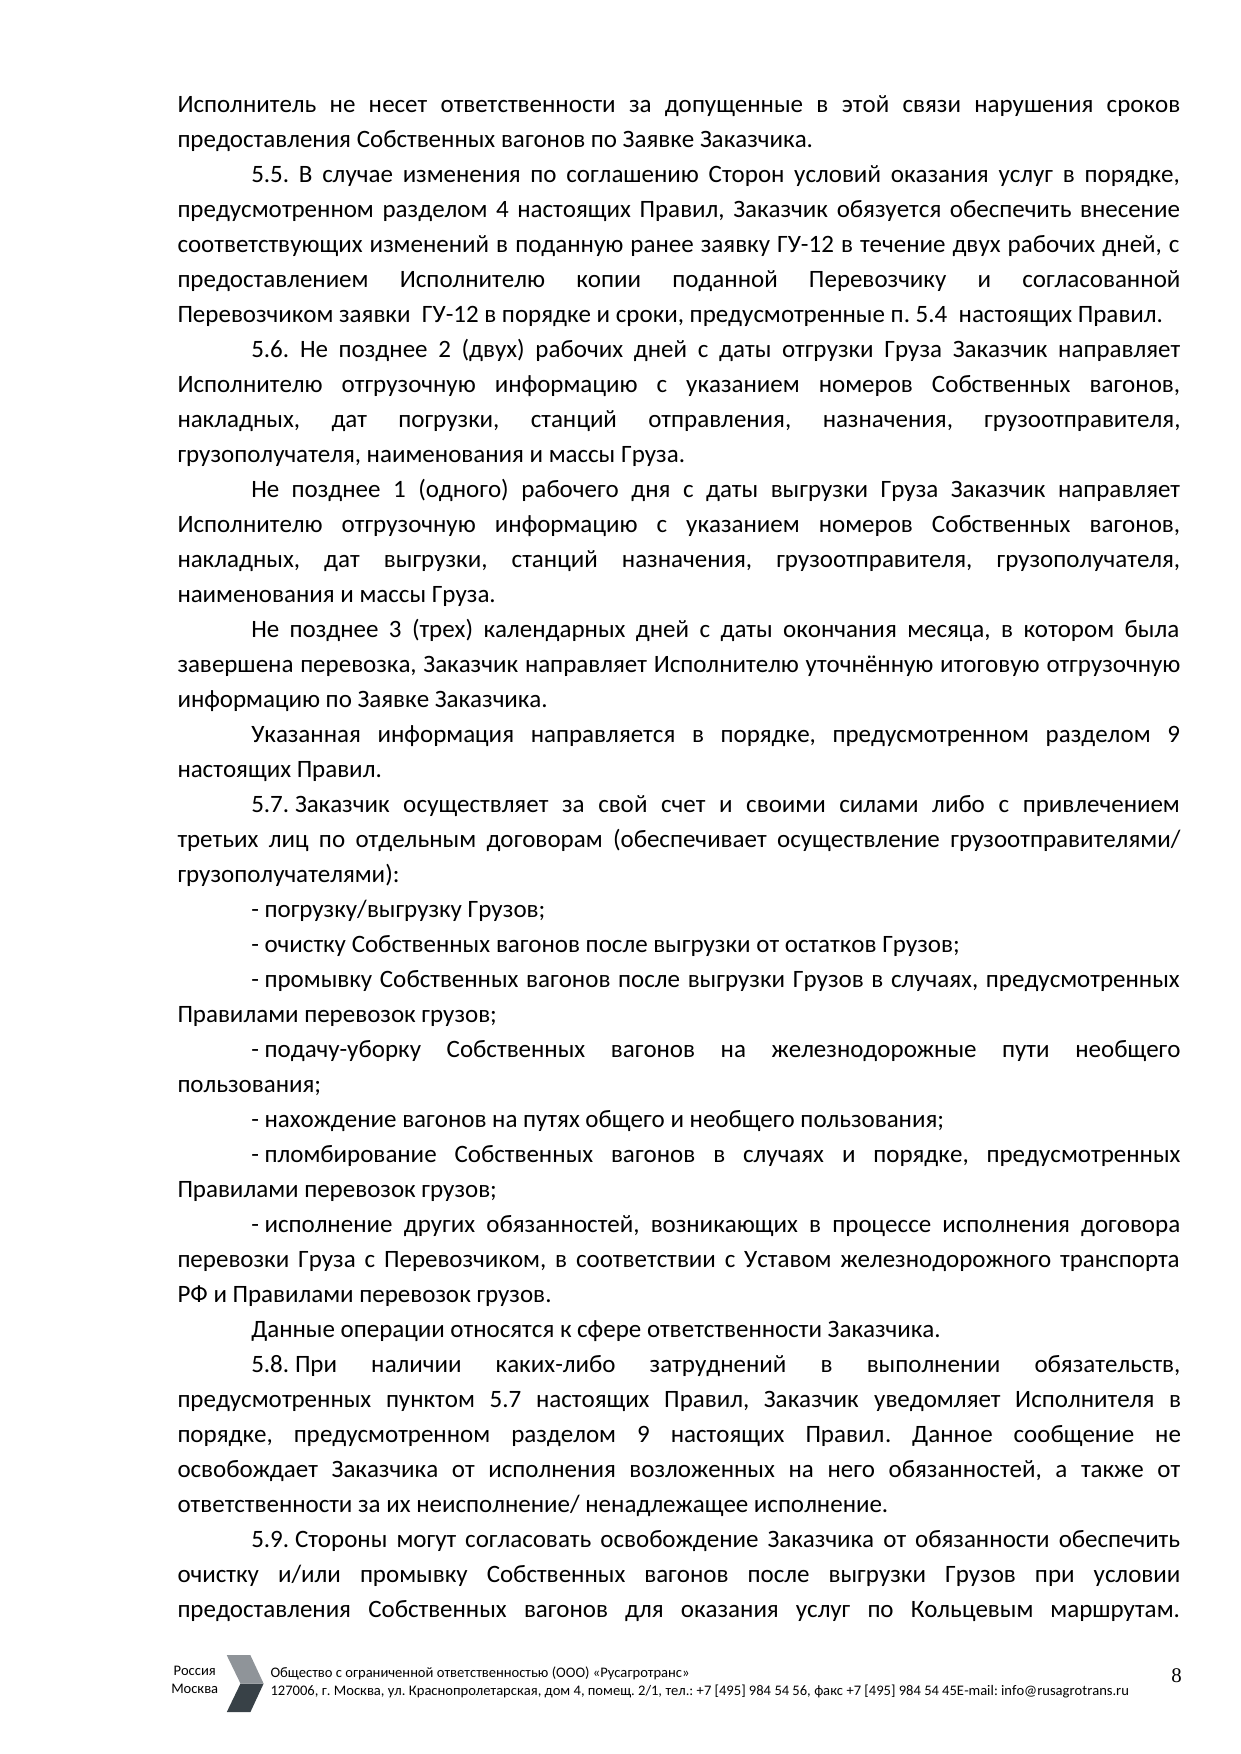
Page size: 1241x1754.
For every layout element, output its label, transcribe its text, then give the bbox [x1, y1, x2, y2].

text - погрузку/выгрузку Грузов; [177, 894, 1181, 924]
text Указанная информация направляется в порядке, предусмотренном разделом 9 настоящих Правил. [177, 719, 1181, 784]
text - пломбирование Собственных вагонов в случаях и порядке, предусмотренных Правилами перевозок грузов; [177, 1139, 1181, 1204]
text - очистку Собственных вагонов после выгрузки от остатков Грузов; [177, 929, 1181, 959]
text Не позднее 1 (одного) рабочего дня с даты выгрузки Груза Заказчик направляет Исполнителю отгрузочную информацию с указанием номеров Собственных вагонов, накладных, дат выгрузки, станций назначения, грузоотправителя, грузополучателя, наименования и массы Груза. [177, 474, 1181, 609]
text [177, 1524, 1181, 1624]
text 5.8. При наличии каких-либо затруднений в выполнении обязательств, предусмотренных пунктом 5.7 настоящих Правил, Заказчик уведомляет Исполнителя в порядке, предусмотренном разделом 9 настоящих Правил. Данное сообщение не освобождает Заказчика от исполнения возложенных на него обязанностей, а также от ответственности за их неисполнение/ ненадлежащее исполнение. [177, 1349, 1181, 1519]
text Не позднее 3 (трех) календарных дней с даты окончания месяца, в котором была завершена перевозка, Заказчик направляет Исполнителю уточнённую итоговую отгрузочную информацию по Заявке Заказчика. [177, 614, 1181, 714]
text Данные операции относятся к сфере ответственности Заказчика. [177, 1314, 1181, 1344]
text 5.5. В случае изменения по соглашению Сторон условий оказания услуг в порядке, предусмотренном разделом 4 настоящих Правил, Заказчик обязуется обеспечить внесение соответствующих изменений в поданную ранее заявку ГУ-12 в течение двух рабочих дней, с предоставлением Исполнителю копии поданной Перевозчику и согласованной Перевозчиком заявки ГУ-12 в порядке и сроки, предусмотренные п. 5.4 настоящих Правил. [177, 159, 1181, 329]
text - промывку Собственных вагонов после выгрузки Грузов в случаях, предусмотренных Правилами перевозок грузов; [177, 964, 1181, 1029]
text 5.6. Не позднее 2 (двух) рабочих дней с даты отгрузки Груза Заказчик направляет Исполнителю отгрузочную информацию с указанием номеров Собственных вагонов, накладных, дат погрузки, станций отправления, назначения, грузоотправителя, грузополучателя, наименования и массы Груза. [177, 334, 1181, 469]
text - нахождение вагонов на путях общего и необщего пользования; [177, 1104, 1181, 1134]
text - исполнение других обязанностей, возникающих в процессе исполнения договора перевозки Груза с Перевозчиком, в соответствии с Уставом железнодорожного транспорта РФ и Правилами перевозок грузов. [177, 1209, 1181, 1309]
text 5.7. Заказчик осуществляет за свой счет и своими силами либо с привлечением третьих лиц по отдельным договорам (обеспечивает осуществление грузоотправителями/ грузополучателями): [177, 789, 1181, 889]
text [177, 89, 1181, 154]
text - подачу-уборку Собственных вагонов на железнодорожные пути необщего пользования; [177, 1034, 1181, 1099]
